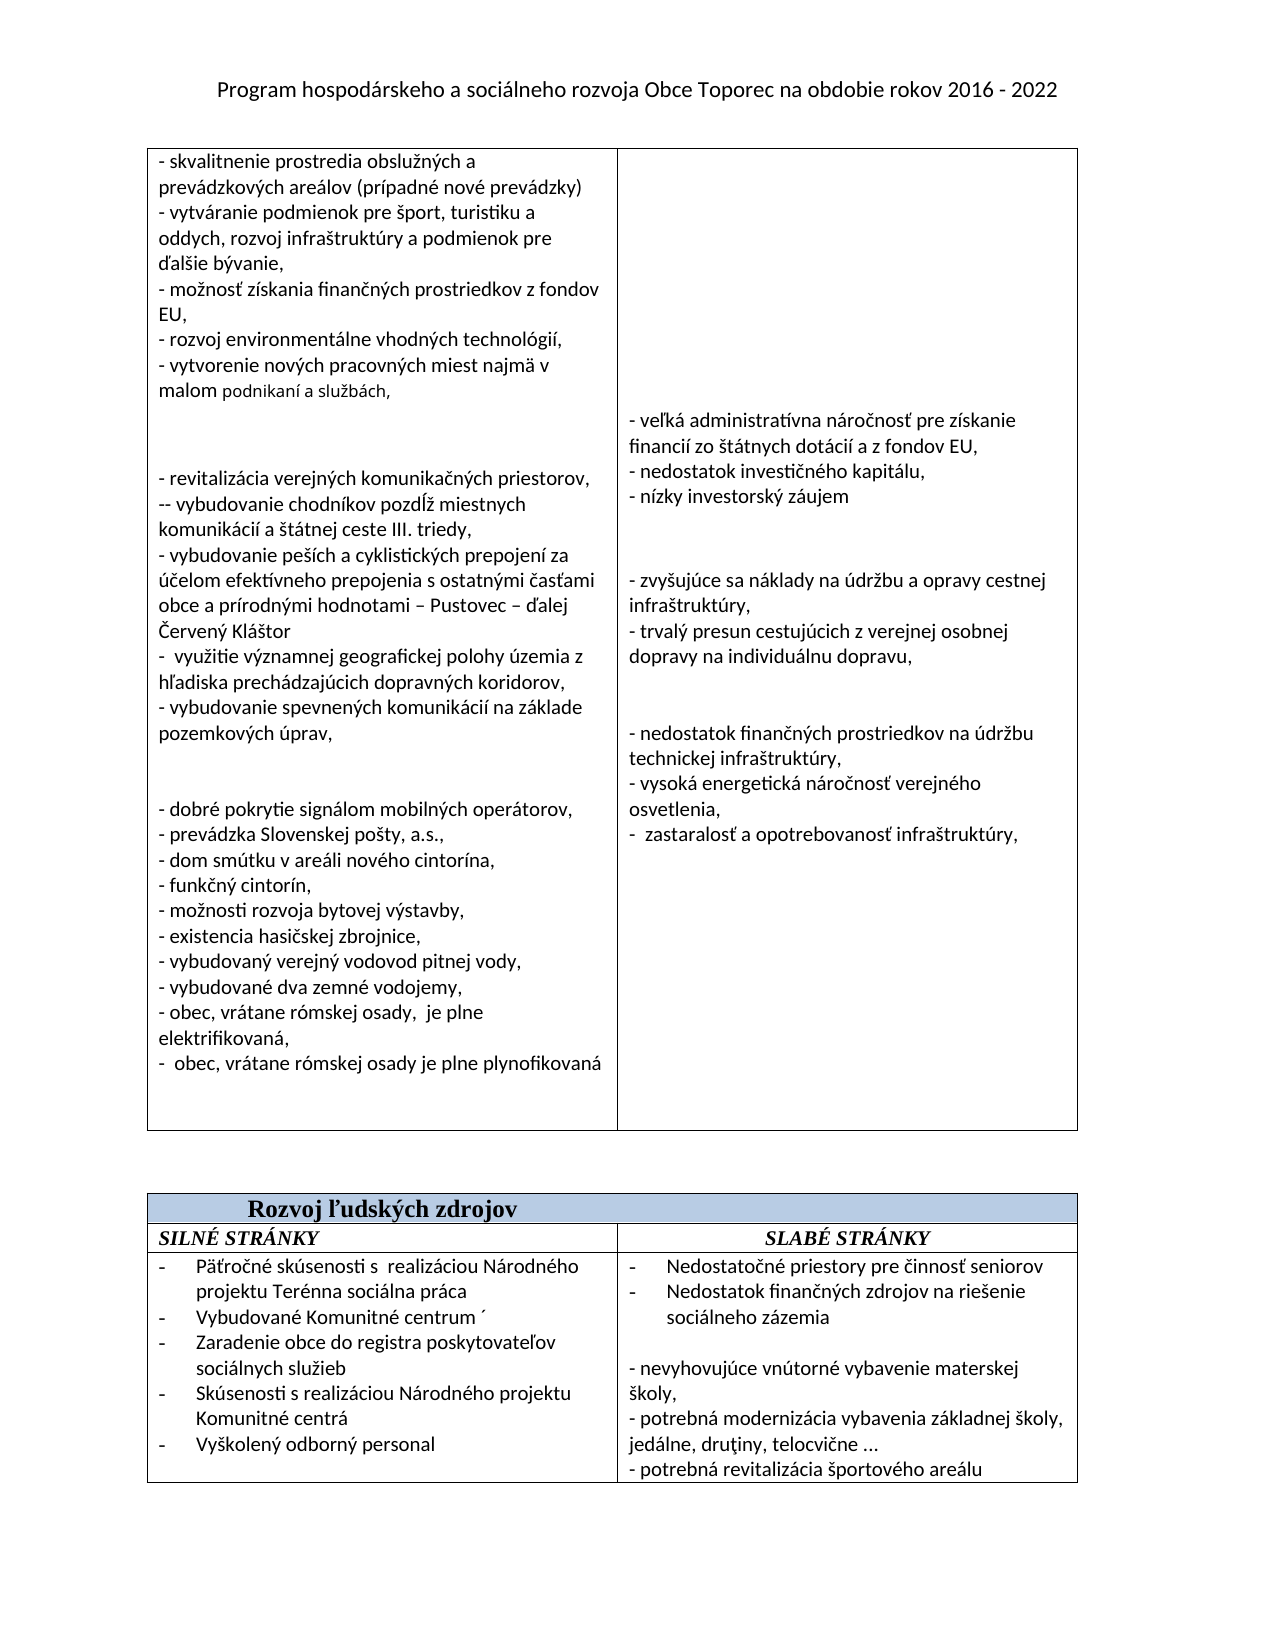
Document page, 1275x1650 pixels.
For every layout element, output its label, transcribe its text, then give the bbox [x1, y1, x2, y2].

table_header [618, 1194, 1077, 1222]
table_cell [618, 1253, 1077, 1482]
table_header Rozvoj ľudských zdrojov [148, 1194, 618, 1222]
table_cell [618, 149, 1077, 1130]
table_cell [148, 149, 617, 1130]
table_cell SILNÉ STRÁNKY [148, 1224, 617, 1252]
table_cell SLABÉ STRÁNKY [618, 1224, 1077, 1252]
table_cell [148, 1253, 617, 1482]
